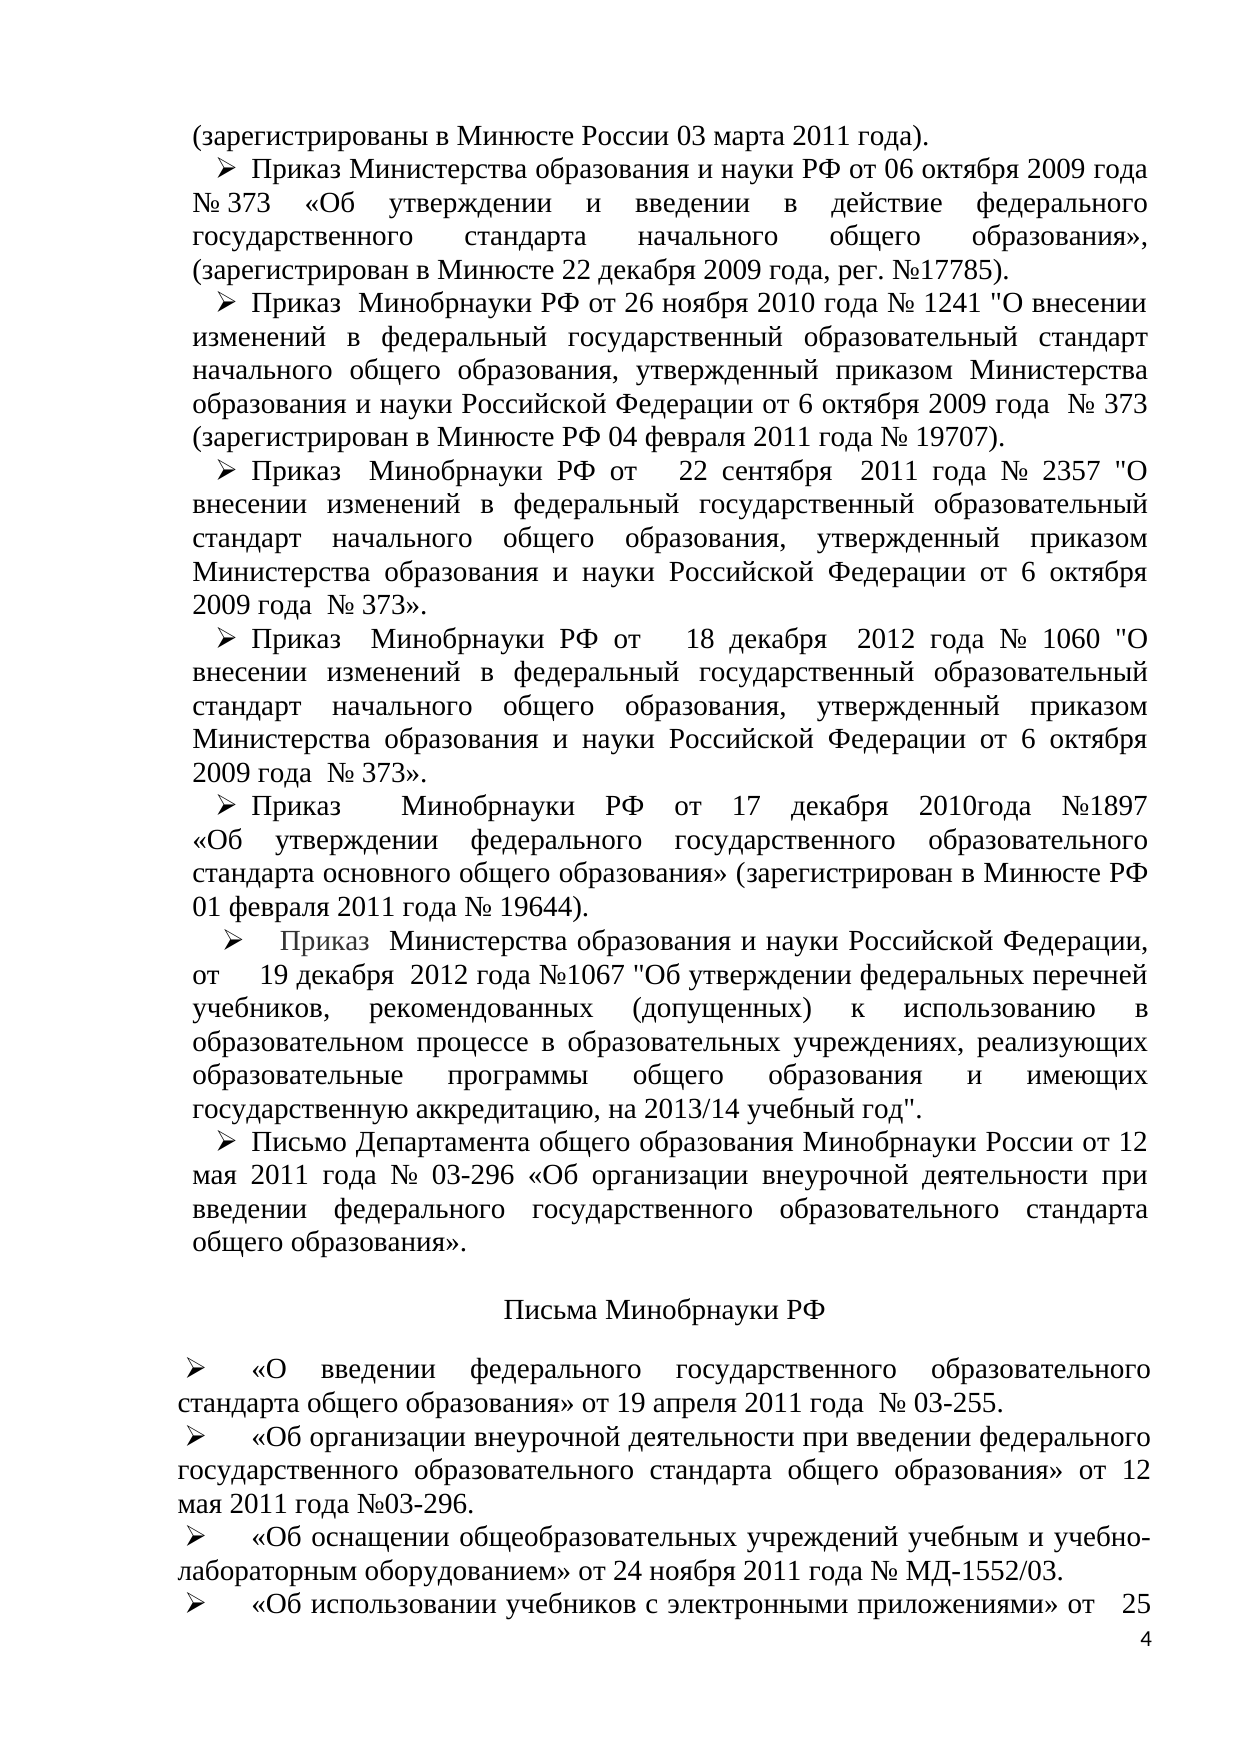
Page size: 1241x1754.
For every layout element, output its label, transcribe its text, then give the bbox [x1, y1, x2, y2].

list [192, 118, 1149, 152]
list Письмо Департамента общего образования Минобрнауки России от 12 мая 2011 года № 03-296 «Об организации внеурочной деятельности при введении федерального государственного образовательного стандарта общего образования». [192, 1124, 1149, 1259]
list Приказ Минобрнауки РФ от 22 сентября 2011 года № 2357 "О внесении изменений в федеральный государственный образовательный стандарт начального общего образования, утвержденный приказом Министерства образования и науки Российской Федерации от 6 октября 2009 года № 373». [192, 453, 1149, 621]
list Приказ Министерства образования и науки Российской Федерации, от 19 декабря 2012 года №1067 "Об утверждении федеральных перечней учебников, рекомендованных (допущенных) к использованию в образовательном процессе в образовательных учреждениях, реализующих образовательные программы общего образования и имеющих государственную аккредитацию, на 2013/14 учебный год". [192, 923, 1149, 1124]
list «О введении федерального государственного образовательного стандарта общего образования» от 19 апреля 2011 года № 03-255. [177, 1352, 1152, 1419]
list Приказ Минобрнауки РФ от 17 декабря 2010года №1897 «Об утверждении федерального государственного образовательного стандарта основного общего образования» (зарегистрирован в Минюсте РФ 01 февраля 2011 года № 19644). [192, 789, 1149, 923]
list «Об организации внеурочной деятельности при введении федерального государственного образовательного стандарта общего образования» от 12 мая 2011 года №03-296. [177, 1419, 1152, 1519]
text Письма Минобрнауки РФ [177, 1292, 1152, 1326]
list Приказ Минобрнауки РФ от 18 декабря 2012 года № 1060 "О внесении изменений в федеральный государственный образовательный стандарт начального общего образования, утвержденный приказом Министерства образования и науки Российской Федерации от 6 октября 2009 года № 373». [192, 621, 1149, 789]
list Приказ Министерства образования и науки РФ от 06 октября 2009 года № 373 «Об утверждении и введении в действие федерального государственного стандарта начального общего образования», (зарегистрирован в Минюсте 22 декабря 2009 года, рег. №17785). [192, 152, 1149, 286]
list Приказ Минобрнауки РФ от 26 ноября 2010 года № 1241 "О внесении изменений в федеральный государственный образовательный стандарт начального общего образования, утвержденный приказом Министерства образования и науки Российской Федерации от 6 октября 2009 года № 373 (зарегистрирован в Минюсте РФ 04 февраля 2011 года № 19707). [192, 286, 1149, 453]
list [177, 1587, 1152, 1620]
list «Об оснащении общеобразовательных учреждений учебным и учебно-лабораторным оборудованием» от 24 ноября 2011 года № МД-1552/03. [177, 1519, 1152, 1587]
